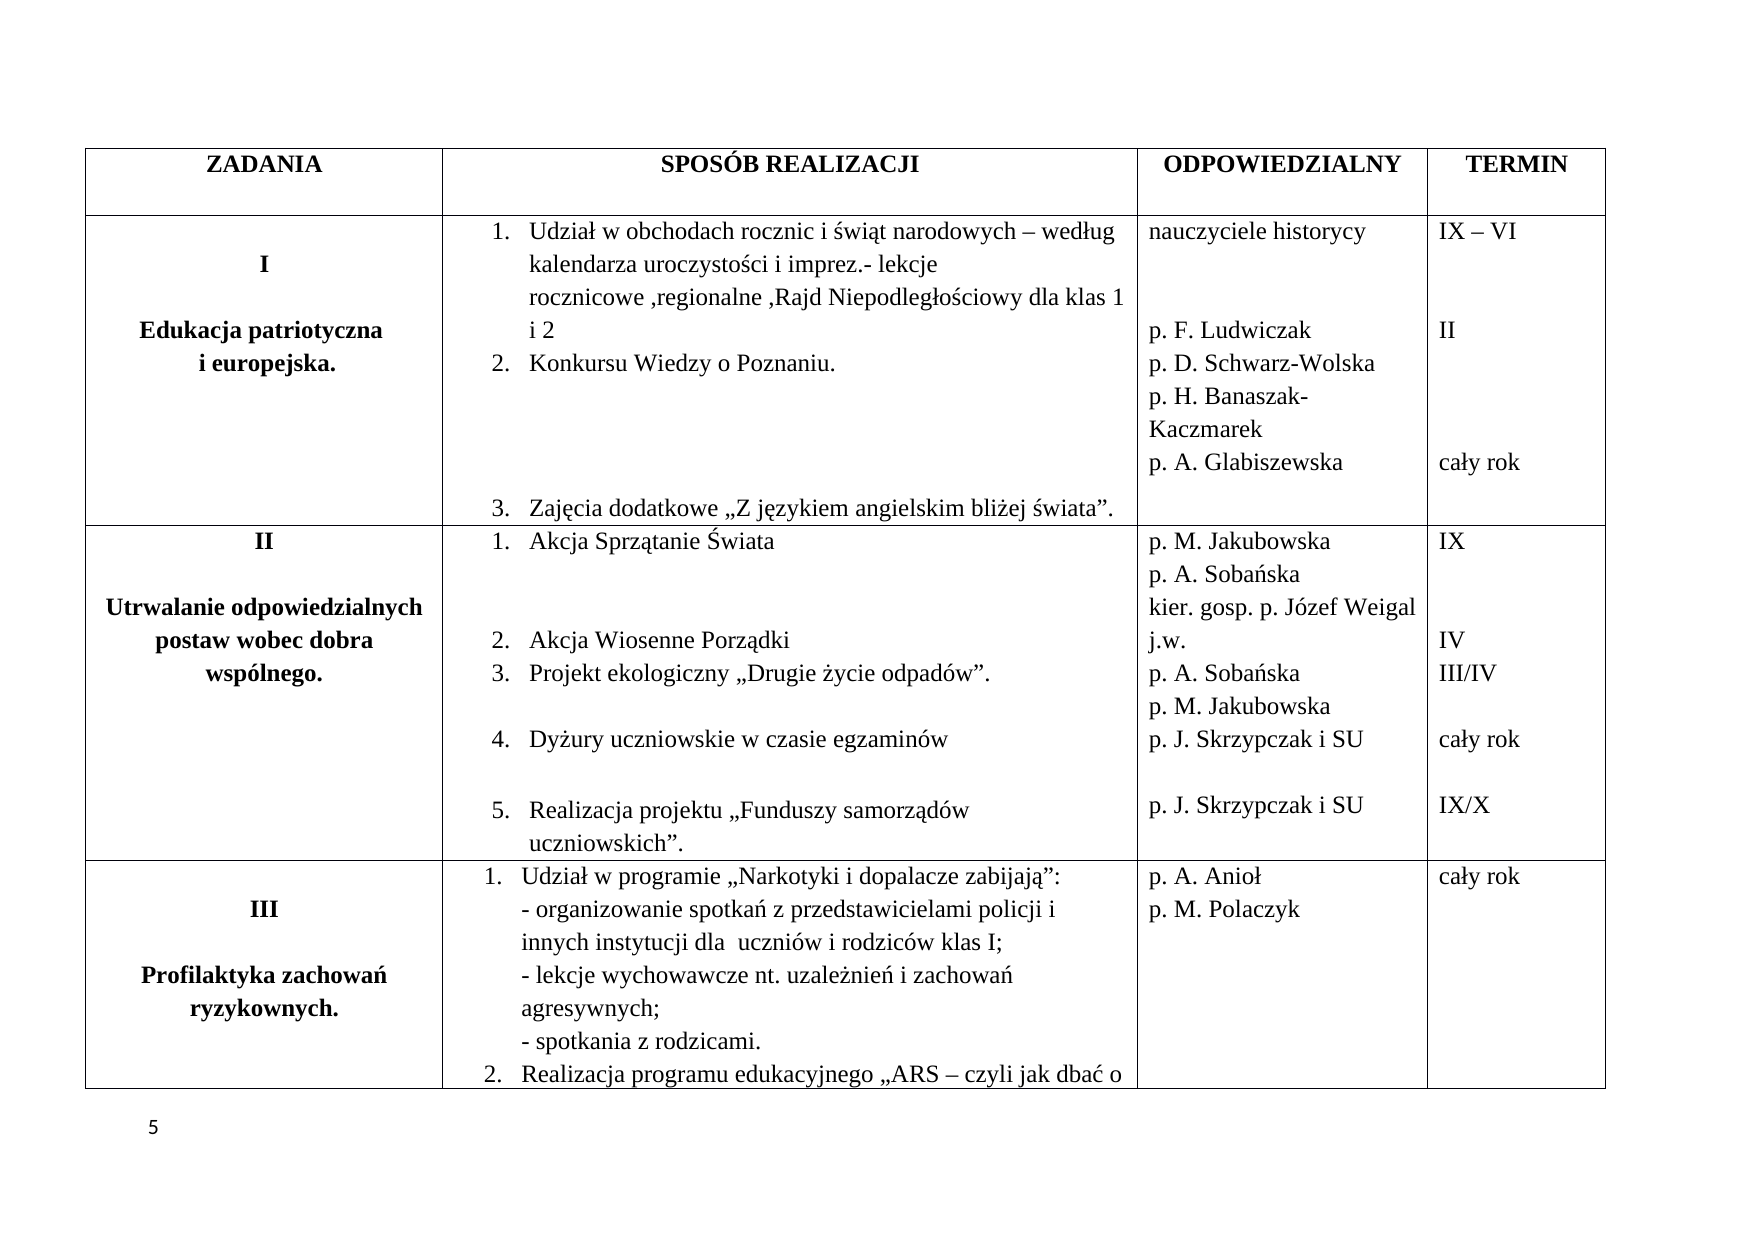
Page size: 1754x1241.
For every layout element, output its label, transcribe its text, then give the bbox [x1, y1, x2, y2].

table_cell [1138, 861, 1427, 1088]
table_cell IX IV III/IV cały rok IX/X [1428, 526, 1605, 860]
table_cell I Edukacja patriotyczna i europejska. [86, 216, 442, 525]
table_cell II Utrwalanie odpowiedzialnych postaw wobec dobra wspólnego. [86, 526, 442, 860]
table_cell Akcja Sprzątanie Świata Akcja Wiosenne Porządki Projekt ekologiczny „Drugie życie odpadów”. Dyżury uczniowskie w czasie egzaminów Realizacja projektu „Funduszy samorządów uczniowskich”. [443, 526, 1137, 860]
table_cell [1428, 861, 1605, 1088]
table_header SPOSÓB REALIZACJI [443, 149, 1137, 215]
table_cell Udział w obchodach rocznic i świąt narodowych – według kalendarza uroczystości i imprez.- lekcje rocznicowe ,regionalne ,Rajd Niepodległościowy dla klas 1 i 2 Konkursu Wiedzy o Poznaniu. Zajęcia dodatkowe „Z językiem angielskim bliżej świata”. [443, 216, 1137, 525]
table_header ZADANIA [86, 149, 442, 215]
table_cell nauczyciele historycy p. F. Ludwiczak p. D. Schwarz-Wolska p. H. Banaszak-Kaczmarek p. A. Glabiszewska [1138, 216, 1427, 525]
table_cell IX – VI II cały rok [1428, 216, 1605, 525]
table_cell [443, 861, 1137, 1088]
table_header ODPOWIEDZIALNY [1138, 149, 1427, 215]
table_cell p. M. Jakubowska p. A. Sobańska kier. gosp. p. Józef Weigal j.w. p. A. Sobańska p. M. Jakubowska p. J. Skrzypczak i SU p. J. Skrzypczak i SU [1138, 526, 1427, 860]
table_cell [86, 861, 442, 1088]
table_header TERMIN [1428, 149, 1605, 215]
